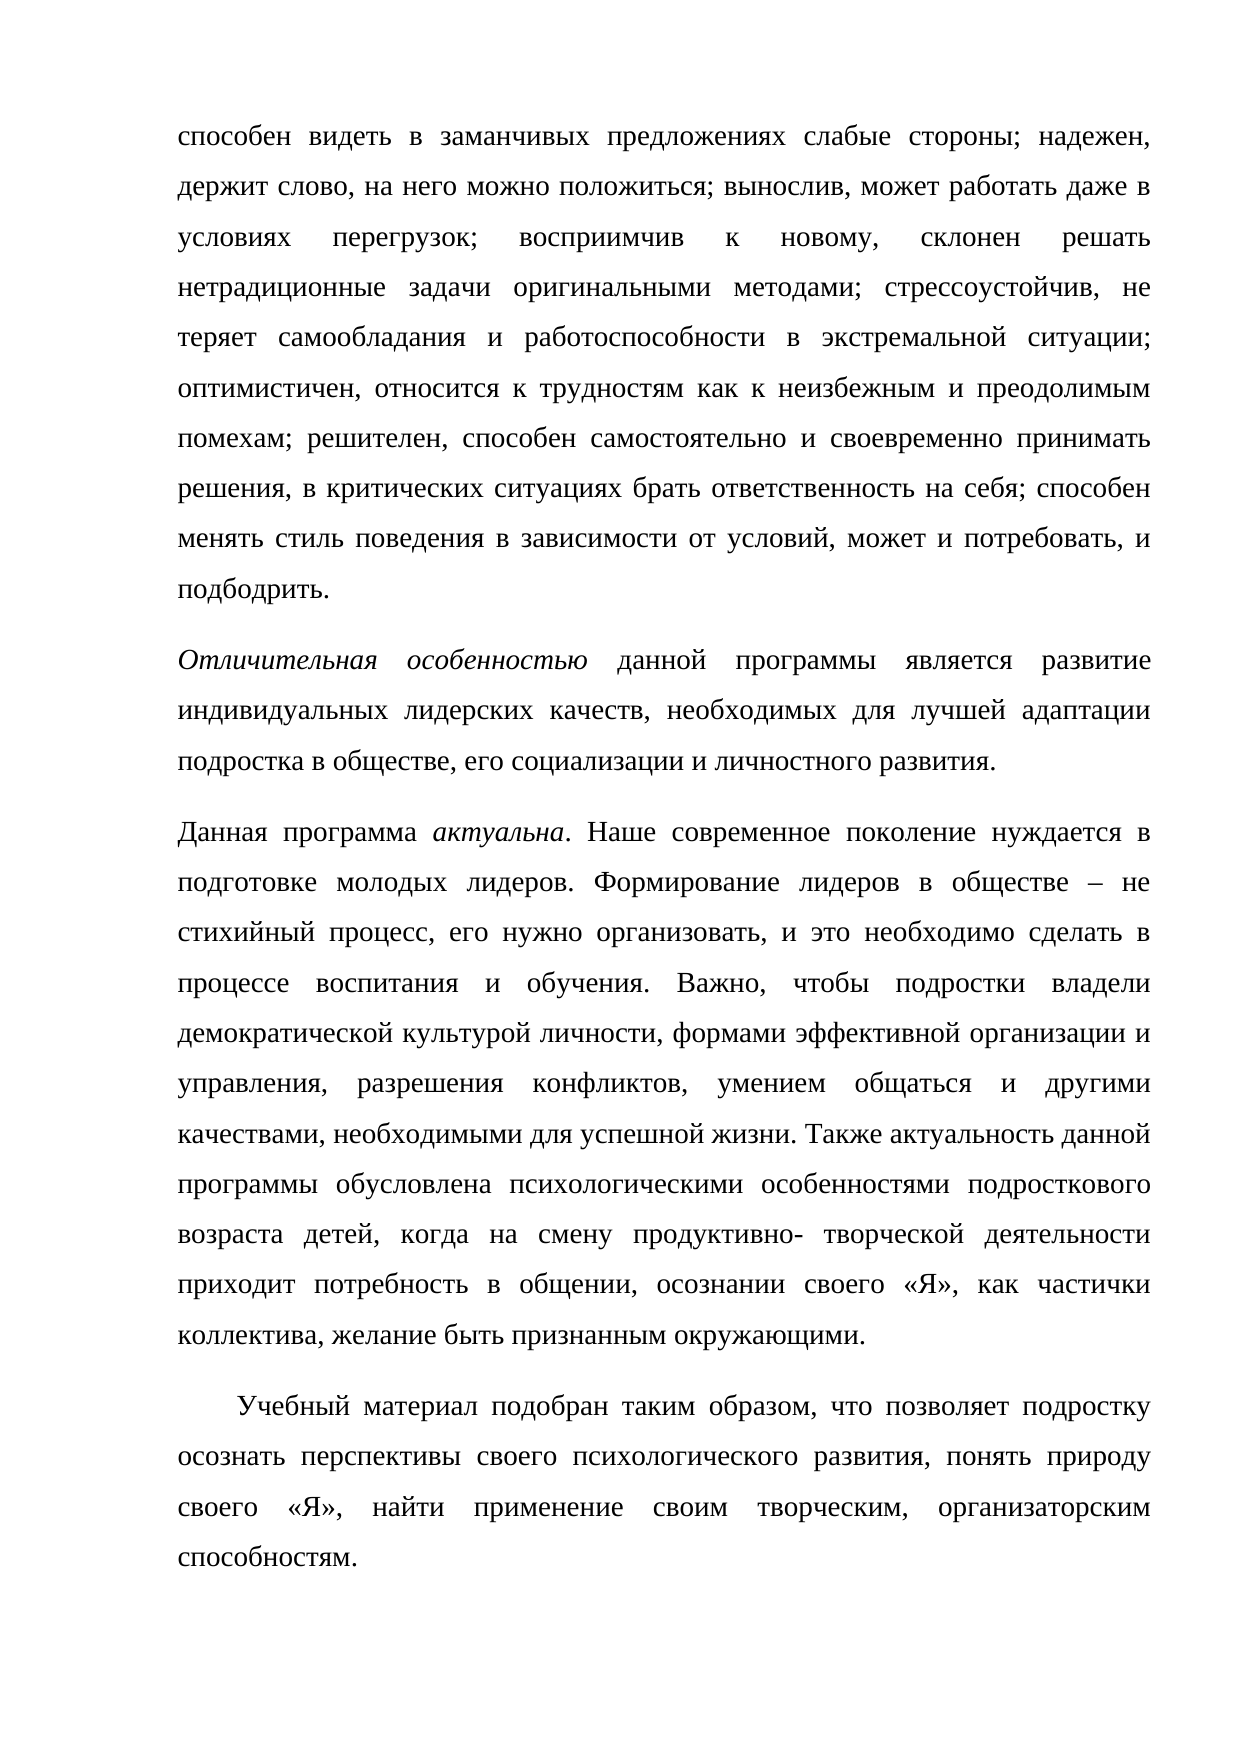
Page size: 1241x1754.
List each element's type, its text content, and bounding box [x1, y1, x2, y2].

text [177, 118, 1152, 604]
text Отличительная особенностью данной программы является развитие индивидуальных лидерских качеств, необходимых для лучшей адаптации подростка в обществе, его социализации и личностного развития. [177, 642, 1152, 776]
text Учебный материал подобран таким образом, что позволяет подростку осознать перспективы своего психологического развития, понять природу своего «Я», найти применение своим творческим, организаторским способностям. [177, 1388, 1152, 1573]
text Данная программа актуальна. Наше современное поколение нуждается в подготовке молодых лидеров. Формирование лидеров в обществе – не стихийный процесс, его нужно организовать, и это необходимо сделать в процессе воспитания и обучения. Важно, чтобы подростки владели демократической культурой личности, формами эффективной организации и управления, разрешения конфликтов, умением общаться и другими качествами, необходимыми для успешной жизни. Также актуальность данной программы обусловлена психологическими особенностями подросткового возраста детей, когда на смену продуктивно- творческой деятельности приходит потребность в общении, осознании своего «Я», как частички коллектива, желание быть признанным окружающими. [177, 814, 1152, 1351]
